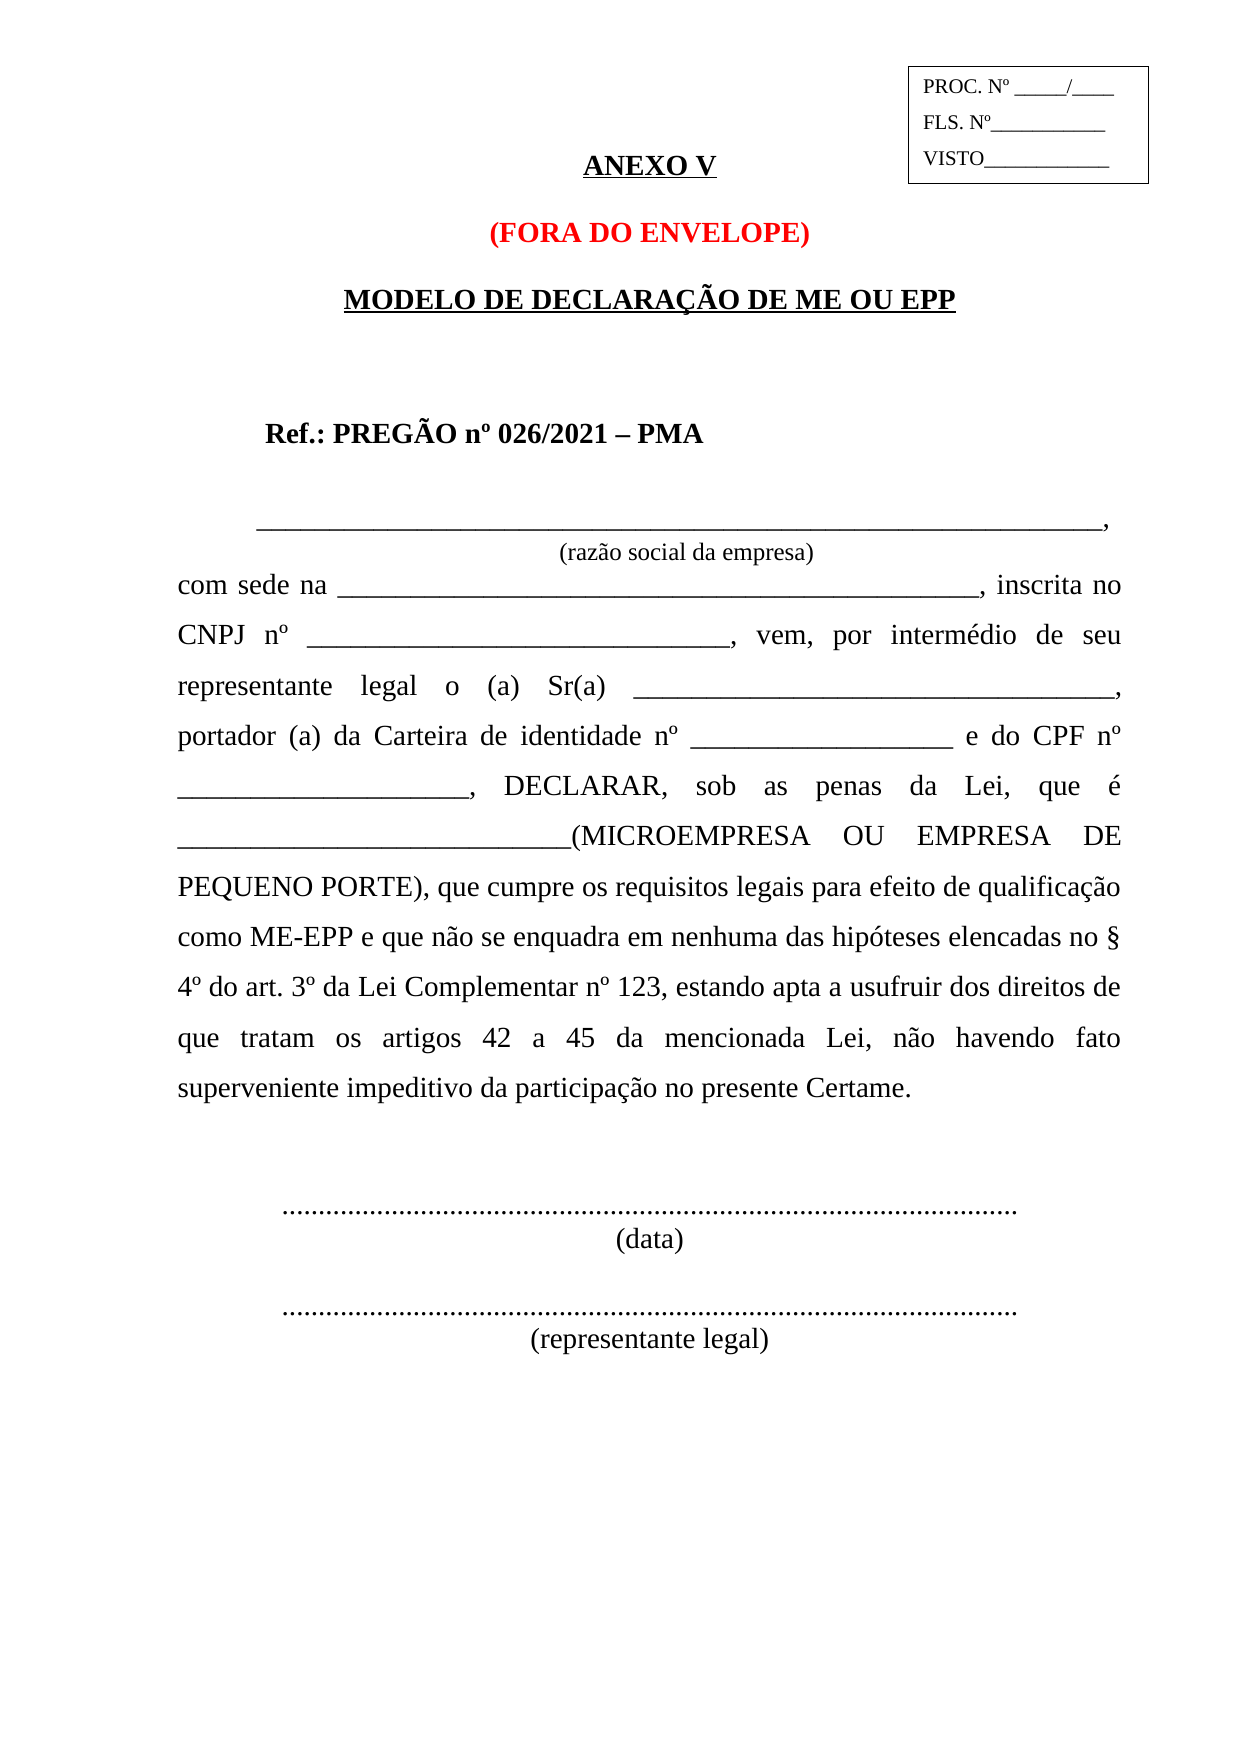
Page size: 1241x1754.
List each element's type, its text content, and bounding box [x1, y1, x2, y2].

text ANEXO V [177, 148, 1122, 181]
text (representante legal) [177, 1322, 1122, 1355]
text __________________________________________________________, (razão social da empresa) [177, 500, 1122, 567]
text (data) [177, 1221, 1122, 1254]
text ..................................................................................................... [177, 1187, 1122, 1221]
text com sede na ____________________________________________, inscrita no CNPJ nº _____________________________, vem, por intermédio de seu representante legal o (a) Sr(a) _________________________________, portador (a) da Carteira de identidade nº __________________ e do CPF nº ____________________, DECLARAR, sob as penas da Lei, que é ___________________________(MICROEMPRESA OU EMPRESA DE PEQUENO PORTE), que cumpre os requisitos legais para efeito de qualificação como ME-EPP e que não se enquadra em nenhuma das hipóteses elencadas no § 4º do art. 3º da Lei Complementar nº 123, estando apta a usufruir dos direitos de que tratam os artigos 45 da mencionada Lei, não havendo fato superveniente impeditivo da participação no presente Certame. [177, 567, 1122, 1104]
text MODELO DE DECLARAÇÃO DE ME OU EPP [177, 282, 1122, 315]
text (FORA DO ENVELOPE) [177, 215, 1122, 248]
text ..................................................................................................... [177, 1288, 1122, 1322]
text Ref.: PREGÃO nº 026/2021 – PMA [177, 416, 1122, 449]
